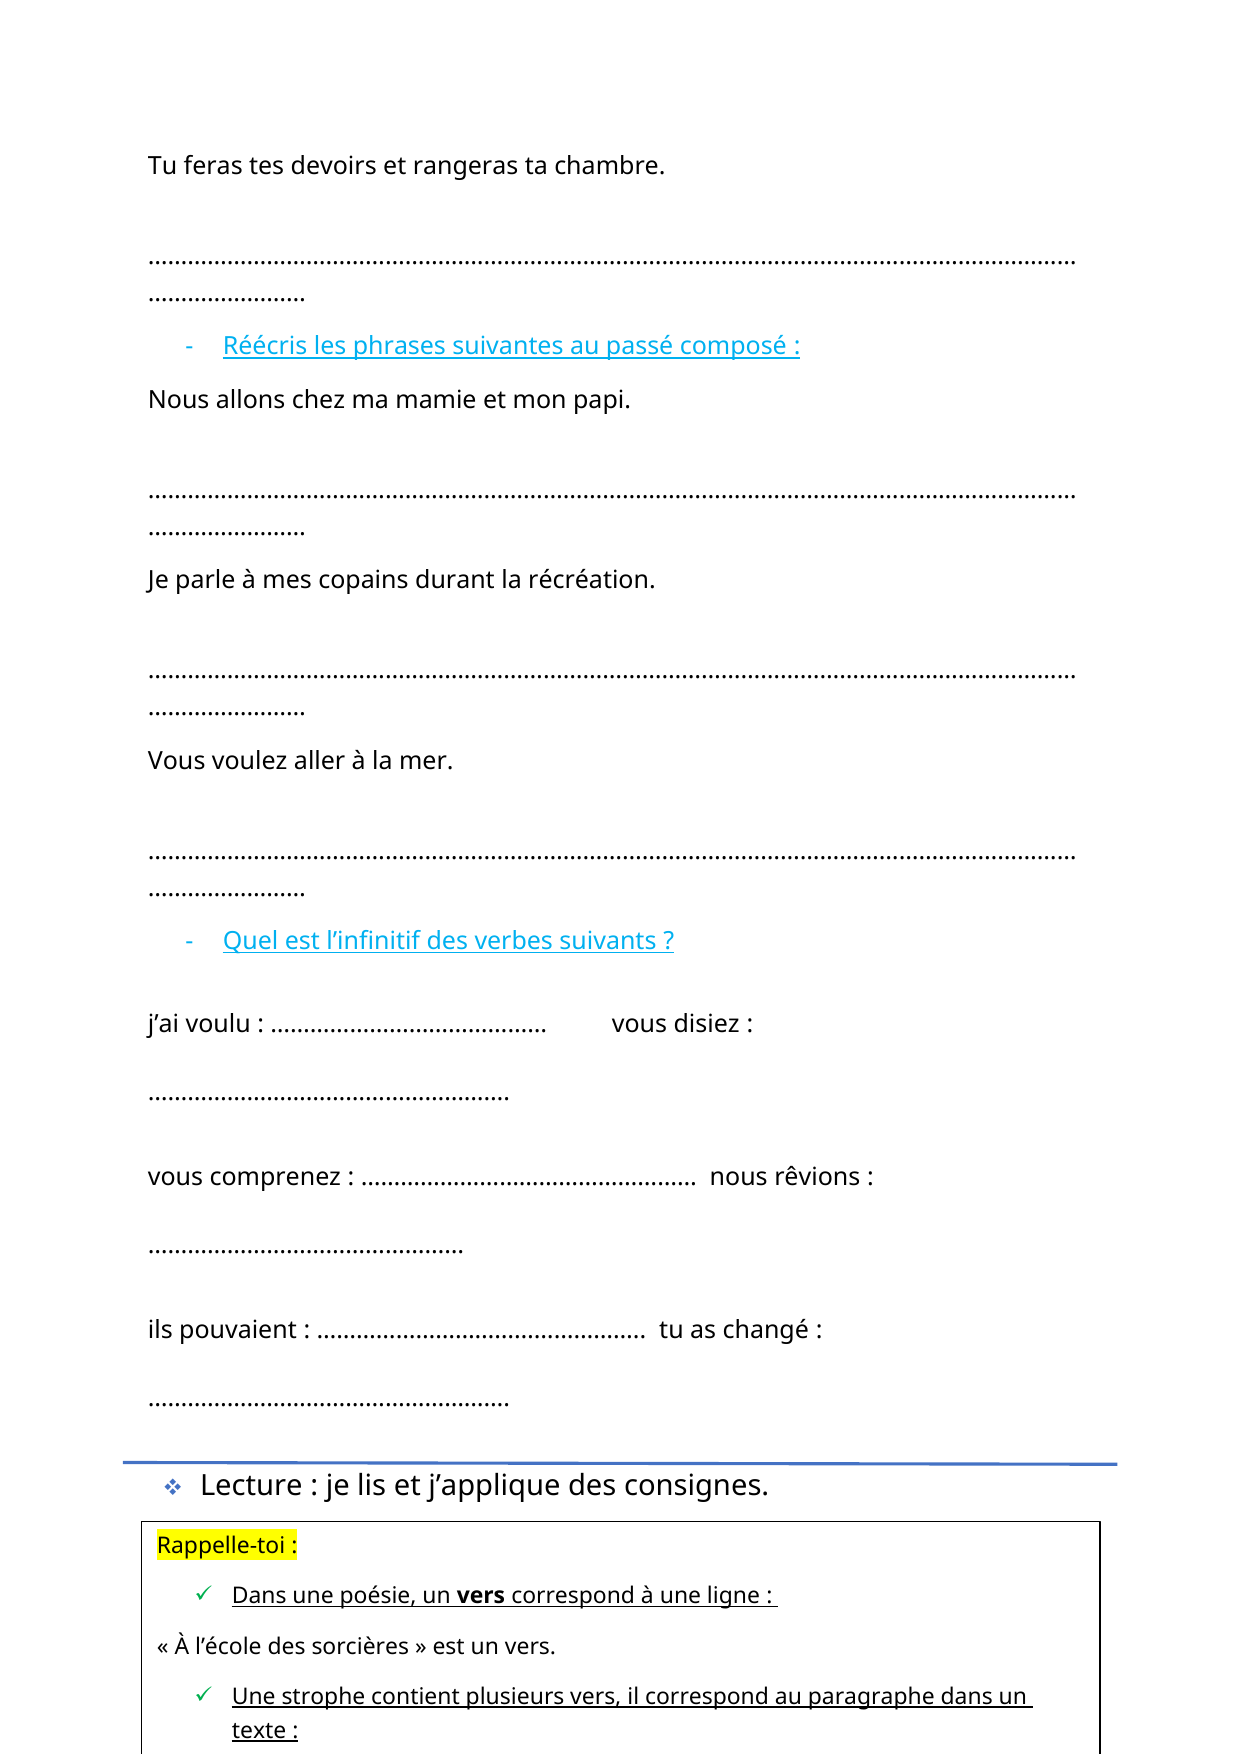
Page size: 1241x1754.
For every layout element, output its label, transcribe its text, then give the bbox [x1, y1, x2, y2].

text ………………………………………………………………………………………………………………………………………………… [148, 435, 1093, 542]
text Je parle à mes copains durant la récréation. [148, 562, 1093, 596]
text Vous voulez aller à la mer. [148, 742, 1093, 776]
text ………………………………………………………………………………………………………………………………………………… [148, 796, 1093, 903]
list Lecture : je lis et j’applique des consignes. [162, 1465, 1093, 1504]
text ils pouvaient : ………………………………………….. tu as changé : ………………………………………………. [148, 1312, 1093, 1414]
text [148, 201, 1093, 309]
text Nous allons chez ma mamie et mon papi. [148, 381, 1093, 416]
text ………………………………………………………………………………………………………………………………………………… [148, 615, 1093, 723]
text vous comprenez : …………………………………………… nous rêvions : ………………………………………… [148, 1159, 1093, 1261]
text j’ai voulu : …………………………………… vous disiez : ………………………………………………. [148, 1006, 1093, 1108]
text Tu feras tes devoirs et rangeras ta chambre. [148, 148, 1093, 182]
list Réécris les phrases suivantes au passé composé : [185, 328, 1093, 362]
list Quel est l’infinitif des verbes suivants ? [185, 923, 1093, 987]
